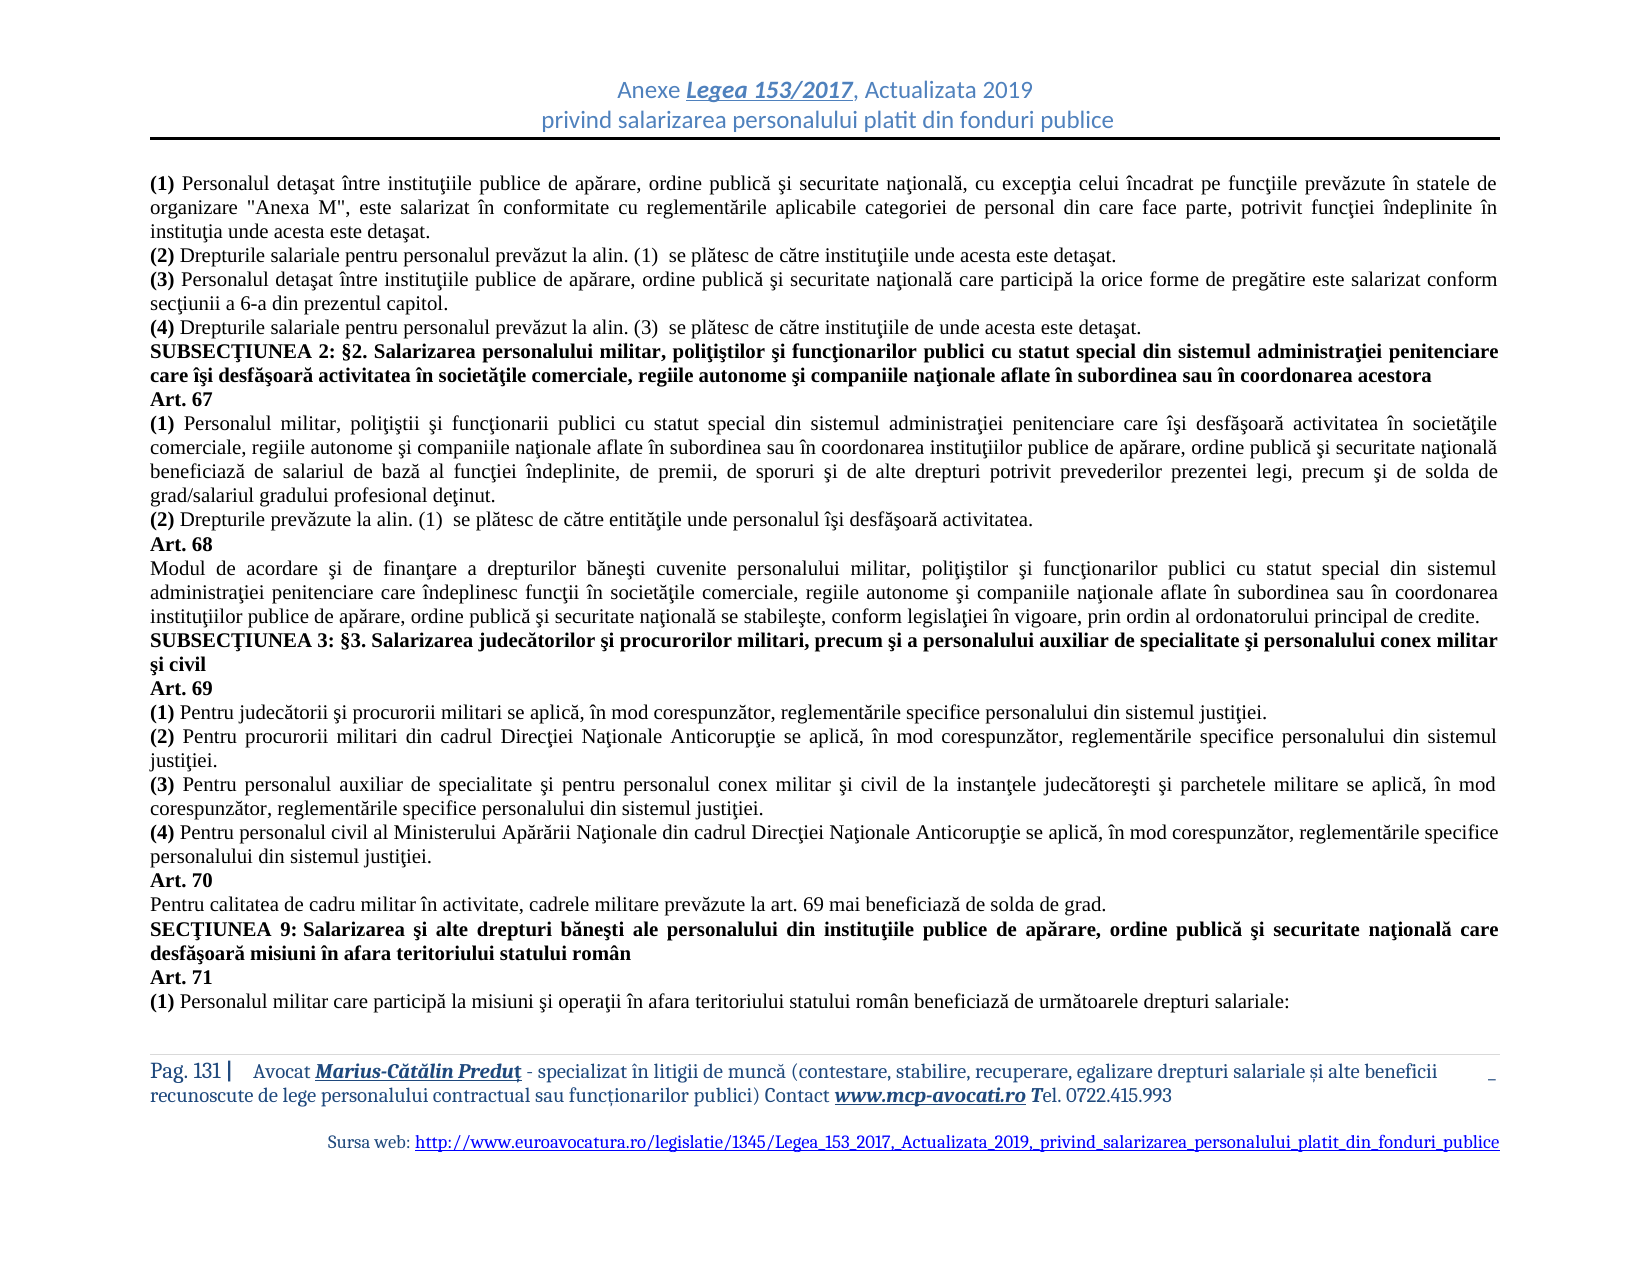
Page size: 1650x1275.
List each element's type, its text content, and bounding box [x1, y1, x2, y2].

text SECŢIUNEA 9: Salarizarea şi alte drepturi băneşti ale personalului din instituţiile publice de apărare, ordine publică şi securitate naţională care desfăşoară misiuni în afara teritoriului statului român [150, 916, 1500, 964]
text (1) Personalul militar care participă la misiuni şi operaţii în afara teritoriului statului român beneficiază de următoarele drepturi salariale: [150, 989, 1500, 1013]
text SUBSECŢIUNEA 2: §2. Salarizarea personalului militar, poliţiştilor şi funcţionarilor publici cu statut special din sistemul administraţiei penitenciare care îşi desfăşoară activitatea în societăţile comerciale, regiile autonome şi companiile naţionale aflate în subordinea sau în coordonarea acestora [150, 339, 1500, 387]
text (3) Pentru personalul auxiliar de specialitate şi pentru personalul conex militar şi civil de la instanţele judecătoreşti şi parchetele militare se aplică, în mod corespunzător, reglementările specifice personalului din sistemul justiţiei. [150, 772, 1500, 820]
text Art. 70 [150, 868, 1500, 892]
text (1) Personalul detaşat între instituţiile publice de apărare, ordine publică şi securitate naţională, cu excepţia celui încadrat pe funcţiile prevăzute în statele de organizare "Anexa M", este salarizat în conformitate cu reglementările aplicabile categoriei de personal din care face parte, potrivit funcţiei îndeplinite în instituţia unde acesta este detaşat. [150, 171, 1500, 243]
text Pentru calitatea de cadru militar în activitate, cadrele militare prevăzute la art. 69 mai beneficiază de solda de grad. [150, 892, 1500, 916]
text Art. 67 [150, 387, 1500, 411]
text Art. 69 [150, 676, 1500, 700]
text (4) Drepturile salariale pentru personalul prevăzut la alin. (3) se plătesc de către instituţiile de unde acesta este detaşat. [150, 315, 1500, 339]
text (2) Drepturile prevăzute la alin. (1) se plătesc de către entităţile unde personalul îşi desfăşoară activitatea. [150, 507, 1500, 531]
text (3) Personalul detaşat între instituţiile publice de apărare, ordine publică şi securitate naţională care participă la orice forme de pregătire este salarizat conform secţiunii a 6-a din prezentul capitol. [150, 267, 1500, 315]
text Art. 68 [150, 531, 1500, 556]
text (4) Pentru personalul civil al Ministerului Apărării Naţionale din cadrul Direcţiei Naţionale Anticorupţie se aplică, în mod corespunzător, reglementările specifice personalului din sistemul justiţiei. [150, 820, 1500, 868]
text SUBSECŢIUNEA 3: §3. Salarizarea judecătorilor şi procurorilor militari, precum şi a personalului auxiliar de specialitate şi personalului conex militar şi civil [150, 628, 1500, 676]
text (2) Drepturile salariale pentru personalul prevăzut la alin. (1) se plătesc de către instituţiile unde acesta este detaşat. [150, 243, 1500, 267]
text (1) Pentru judecătorii şi procurorii militari se aplică, în mod corespunzător, reglementările specifice personalului din sistemul justiţiei. [150, 700, 1500, 724]
text Modul de acordare şi de finanţare a drepturilor băneşti cuvenite personalului militar, poliţiştilor şi funcţionarilor publici cu statut special din sistemul administraţiei penitenciare care îndeplinesc funcţii în societăţile comerciale, regiile autonome şi companiile naţionale aflate în subordinea sau în coordonarea instituţiilor publice de apărare, ordine publică şi securitate naţională se stabileşte, conform legislaţiei în vigoare, prin ordin al ordonatorului principal de credite. [150, 556, 1500, 628]
text Art. 71 [150, 964, 1500, 989]
text (1) Personalul militar, poliţiştii şi funcţionarii publici cu statut special din sistemul administraţiei penitenciare care îşi desfăşoară activitatea în societăţile comerciale, regiile autonome şi companiile naţionale aflate în subordinea sau în coordonarea instituţiilor publice de apărare, ordine publică şi securitate naţională beneficiază de salariul de bază al funcţiei îndeplinite, de premii, de sporuri şi de alte drepturi potrivit prevederilor prezentei legi, precum şi de solda de grad/salariul gradului profesional deţinut. [150, 411, 1500, 507]
text (2) Pentru procurorii militari din cadrul Direcţiei Naţionale Anticorupţie se aplică, în mod corespunzător, reglementările specifice personalului din sistemul justiţiei. [150, 724, 1500, 772]
